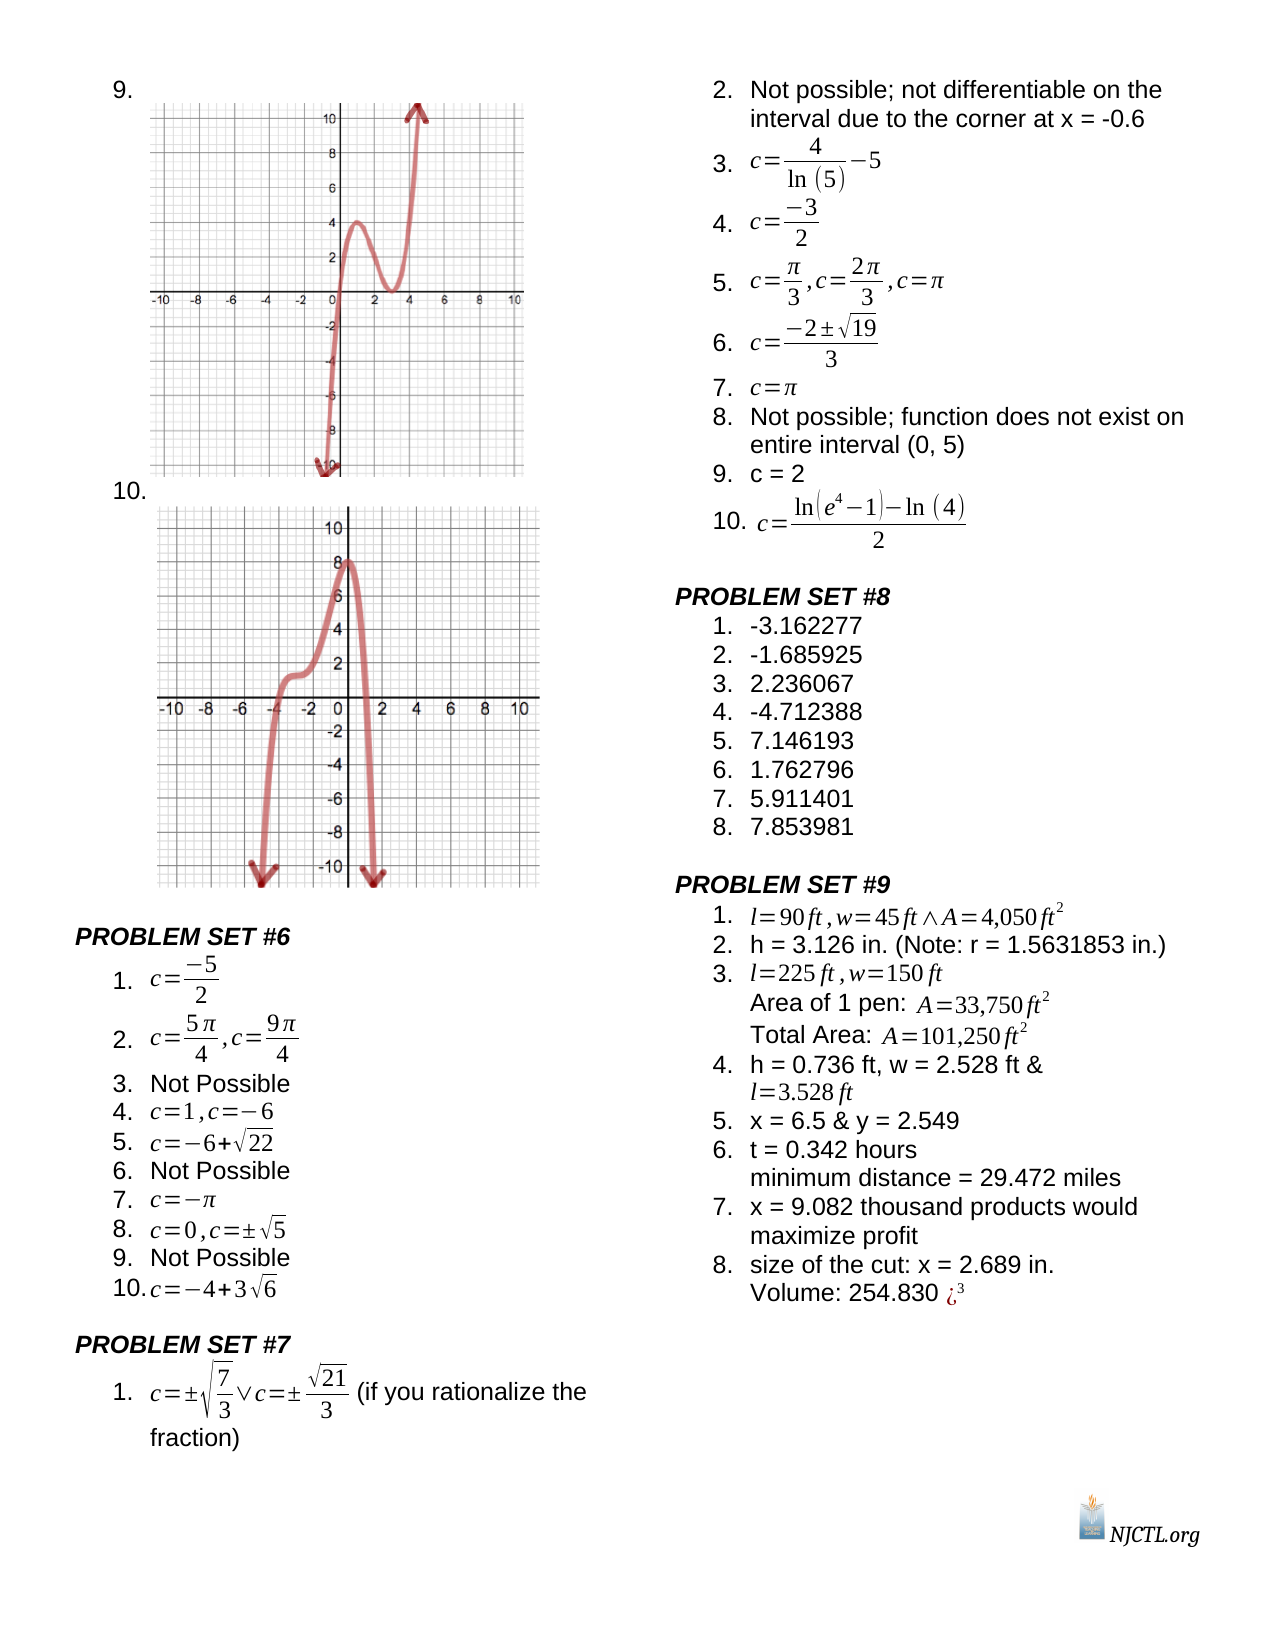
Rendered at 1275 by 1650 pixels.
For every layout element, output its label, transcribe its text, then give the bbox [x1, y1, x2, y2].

list Not Possible [112, 1243, 600, 1272]
list Not Possible [112, 1156, 600, 1185]
list 2.236067 [712, 669, 1200, 697]
picture [1073, 1488, 1110, 1543]
list x = 9.082 thousand products would maximize profit [712, 1192, 1200, 1250]
list t = 0.342 hours minimum distance = 29.472 miles [712, 1135, 1200, 1192]
text PROBLEM SET #9 [675, 870, 1200, 899]
text PROBLEM SET #6 [75, 922, 600, 951]
list Not possible; not differentiable on the interval due to the corner at x = -0.6 [712, 75, 1200, 132]
list size of the cut: x = 2.689 in. Volume: 254.830 [712, 1250, 1200, 1307]
list (if you rationalize the fraction) [112, 1359, 600, 1452]
list c = 2 [712, 459, 1200, 488]
picture [157, 505, 540, 888]
list 7.146193 [712, 726, 1200, 755]
list Not possible; function does not exist on entire interval (0, 5) [712, 401, 1200, 459]
text PROBLEM SET #7 [75, 1331, 600, 1359]
list -1.685925 [712, 640, 1200, 669]
list x = 6.5 & y = 2.549 [712, 1106, 1200, 1135]
list h = 0.736 ft, w = 2.528 ft & [712, 1049, 1200, 1106]
list -4.712388 [712, 697, 1200, 726]
list 1.762796 [712, 755, 1200, 784]
picture [150, 103, 524, 477]
text PROBLEM SET #8 [675, 582, 1200, 611]
list 5.911401 [712, 784, 1200, 812]
list Not Possible [112, 1069, 600, 1097]
list -3.162277 [712, 611, 1200, 640]
list h = 3.126 in. (Note: r = 1.5631853 in.) [712, 930, 1200, 958]
list Total Area: [750, 1018, 1200, 1049]
list Area of 1 pen: [750, 987, 1200, 1018]
list 7.853981 [712, 812, 1200, 841]
